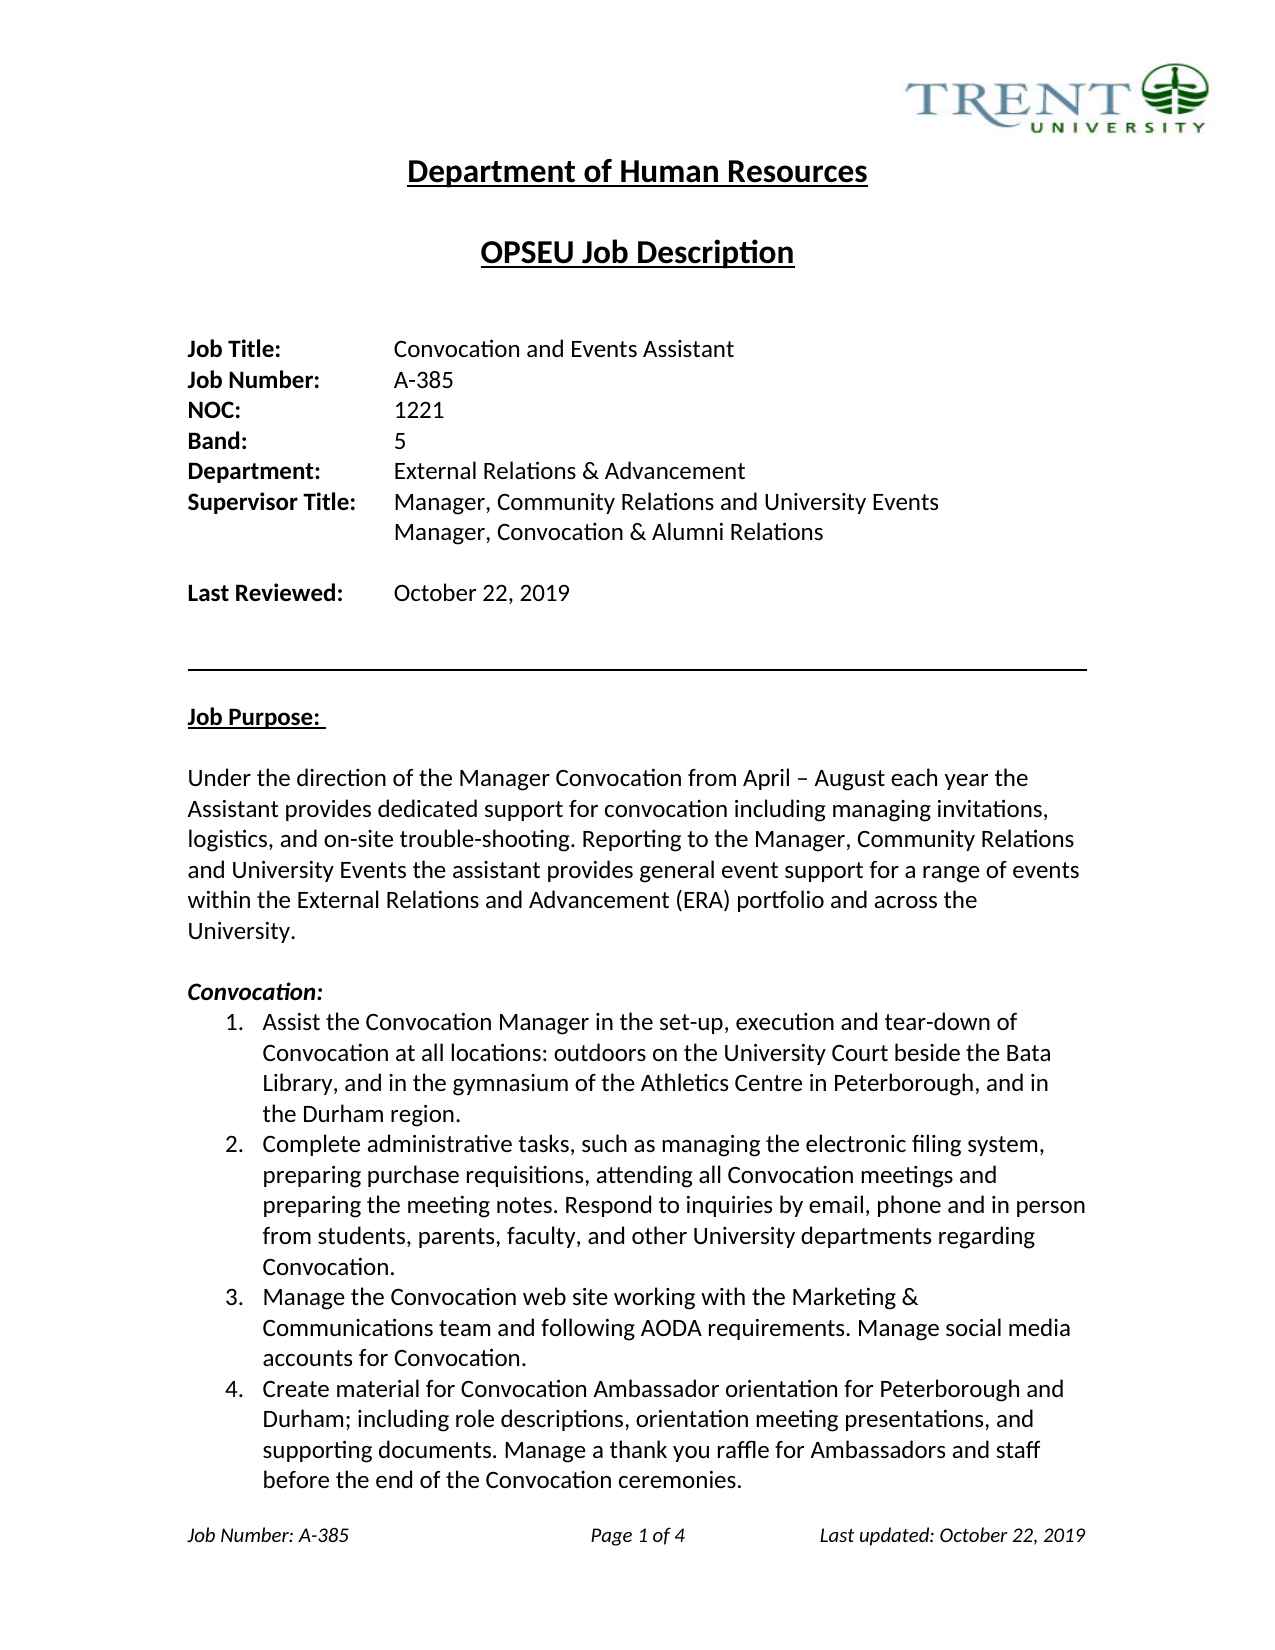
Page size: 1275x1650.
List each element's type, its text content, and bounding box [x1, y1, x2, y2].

text Job Purpose: [187, 701, 1087, 732]
text Supervisor Title: Manager, Community Relations and University Events [187, 486, 1087, 516]
text NOC: 1221 [187, 394, 1087, 425]
text Last Reviewed: October 22, 2019 [187, 577, 1087, 608]
list Assist the Convocation Manager in the set-up, execution and tear-down of Convocation at all locations: outdoors on the University Court beside the Bata Library, and in the gymnasium of the Athletics Centre in Peterborough, and in the Durham region. [225, 1007, 1087, 1129]
list Manage the Convocation web site working with the Marketing & Communications team and following AODA requirements. Manage social media accounts for Convocation. [225, 1281, 1087, 1373]
text Under the direction of the Manager Convocation from April – August each year the Assistant provides dedicated support for convocation including managing invitations, logistics, and on-site trouble-shooting. Reporting to the Manager, Community Relations and University Events the assistant provides general event support for a range of events within the External Relations and Advancement (ERA) portfolio and across the University. [187, 762, 1087, 946]
text Job Title: Convocation and Events Assistant [187, 333, 1087, 364]
list Create material for Convocation Ambassador orientation for Peterborough and Durham; including role descriptions, orientation meeting presentations, and supporting documents. Manage a thank you raffle for Ambassadors and staff before the end of the Convocation ceremonies. [225, 1373, 1087, 1495]
text Department of Human Resources [187, 150, 1087, 191]
text Band: 5 [187, 425, 1087, 455]
text Department: External Relations & Advancement [187, 455, 1087, 486]
text Manager, Convocation & Alumni Relations [187, 516, 1087, 547]
picture [900, 56, 1216, 147]
text Convocation: [187, 976, 1087, 1007]
text OPSEU Job Description [187, 231, 1087, 272]
text Job Number: A-385 [187, 364, 1087, 394]
list Complete administrative tasks, such as managing the electronic filing system, preparing purchase requisitions, attending all Convocation meetings and preparing the meeting notes. Respond to inquiries by email, phone and in person from students, parents, faculty, and other University departments regarding Convocation. [225, 1129, 1087, 1281]
